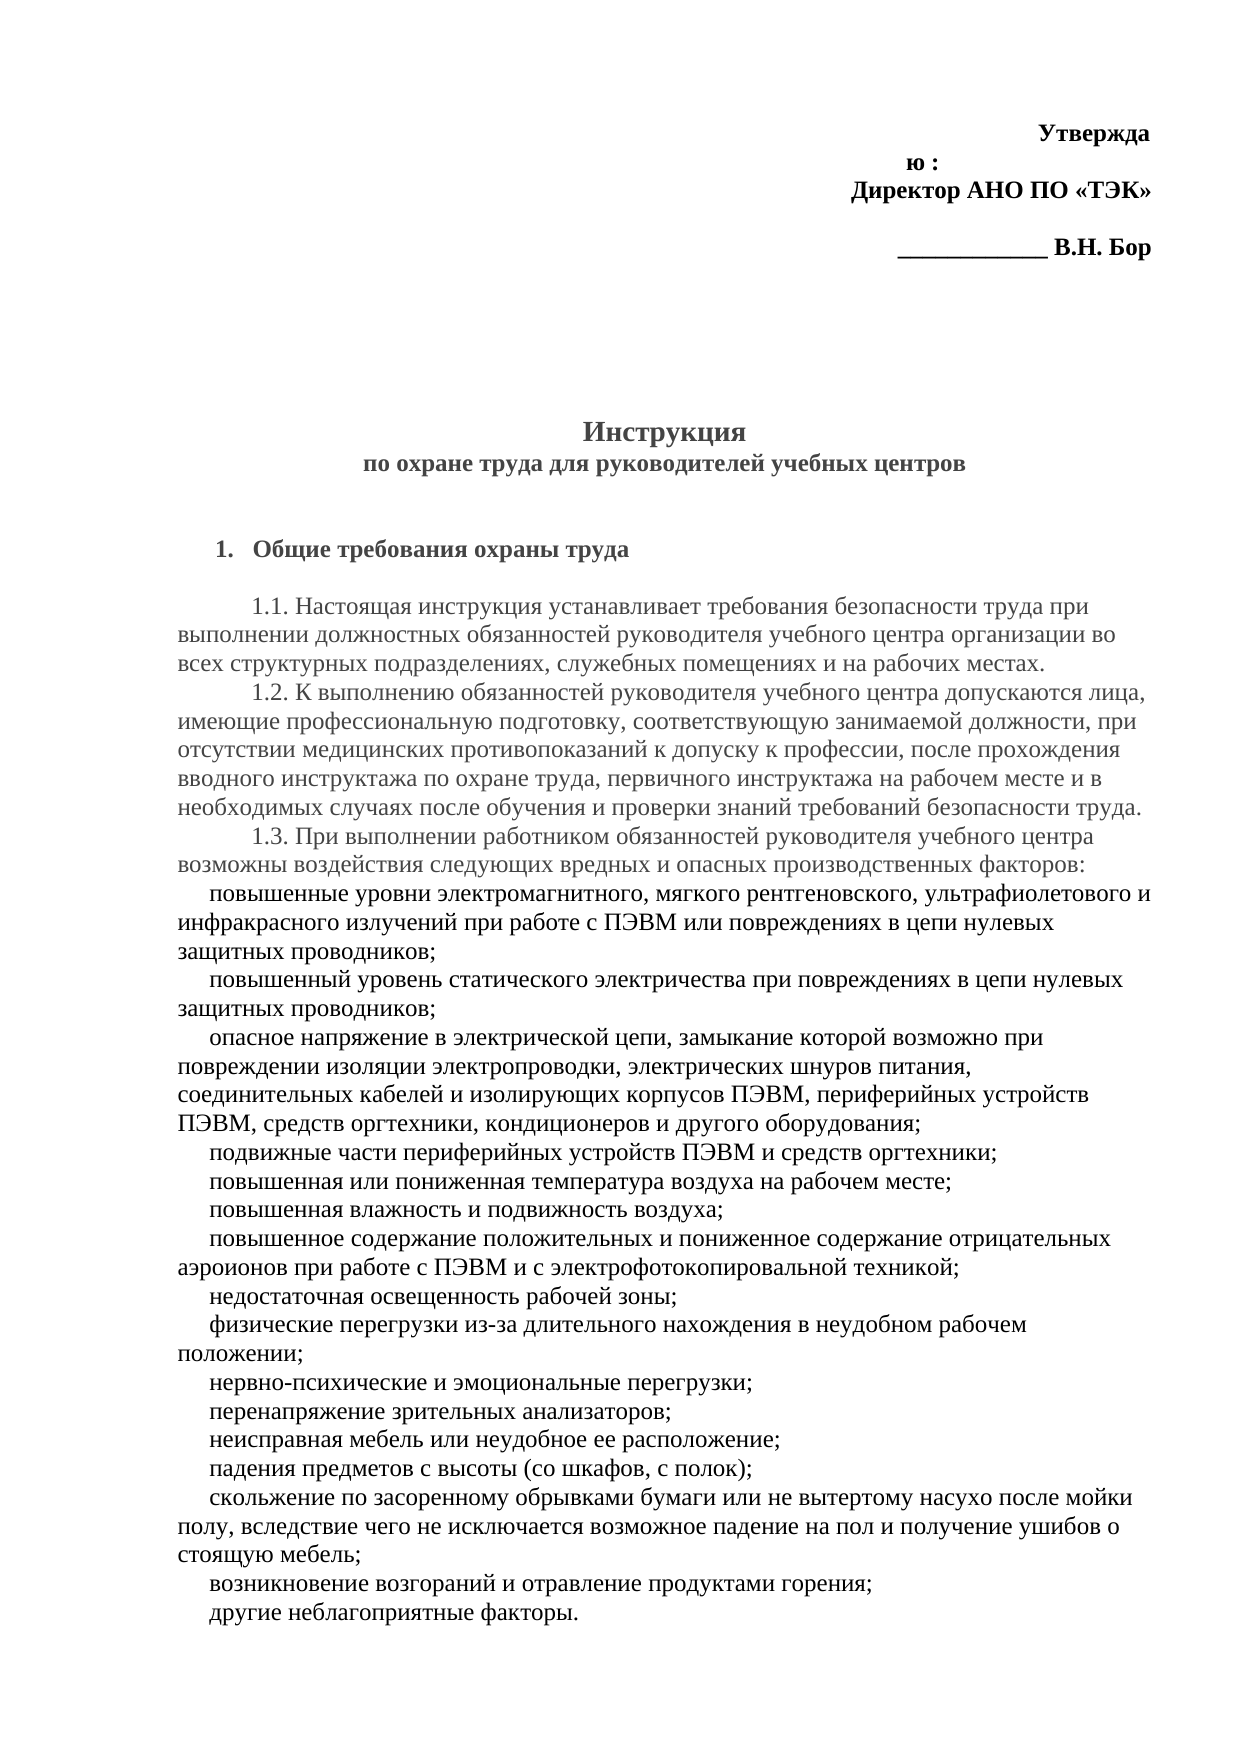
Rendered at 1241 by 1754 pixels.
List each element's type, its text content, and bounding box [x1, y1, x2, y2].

text  опасное напряжение в электрической цепи, замыкание которой возможно при повреждении изоляции электропроводки, электрических шнуров питания, соединительных кабелей и изолирующих корпусов ПЭВМ, периферийных устройств ПЭВМ, средств оргтехники, кондиционеров и другого оборудования; [177, 1022, 1152, 1137]
text  возникновение возгораний и отравление продуктами горения; [177, 1568, 1152, 1597]
text  недостаточная освещенность рабочей зоны; [177, 1281, 1152, 1309]
text  падения предметов с высоты (со шкафов, с полок); [177, 1453, 1152, 1482]
text по охране труда для руководителей учебных центров [177, 448, 1152, 476]
text  повышенные уровни электромагнитного, мягкого рентгеновского, ультрафиолетового и инфракрасного излучений при работе с ПЭВМ или повреждениях в цепи нулевых защитных проводников; [177, 878, 1152, 964]
text  перенапряжение зрительных анализаторов; [177, 1396, 1152, 1424]
text  повышенный уровень статического электричества при повреждениях в цепи нулевых защитных проводников; [177, 964, 1152, 1022]
text  нервно-психические и эмоциональные перегрузки; [177, 1367, 1152, 1396]
text  повышенная или пониженная температура воздуха на рабочем месте; [177, 1166, 1152, 1194]
text  физические перегрузки из-за длительного нахождения в неудобном рабочем положении; [177, 1309, 1152, 1367]
text  другие неблагоприятные факторы. [177, 1597, 1152, 1626]
text  скольжение по засоренному обрывками бумаги или не вытертому насухо после мойки полу, вследствие чего не исключается возможное падение на пол и получение ушибов о стоящую мебель; [177, 1482, 1152, 1568]
text Инструкция [177, 414, 1152, 448]
text Утверждаю : [693, 118, 1152, 176]
text 1.2. К выполнению обязанностей руководителя учебного центра допускаются лица, имеющие профессиональную подготовку, соответствующую занимаемой должности, при отсутствии медицинских противопоказаний к допуску к профессии, после прохождения вводного инструктажа по охране труда, первичного инструктажа на рабочем месте и в необходимых случаях после обучения и проверки знаний требований безопасности труда. [177, 677, 1152, 821]
list Общие требования охраны труда [215, 534, 1152, 563]
text  повышенное содержание положительных и пониженное содержание отрицательных аэроионов при работе с ПЭВМ и с электрофотокопировальной техникой; [177, 1223, 1152, 1281]
text 1.3. При выполнении работником обязанностей руководителя учебного центра возможны воздействия следующих вредных и опасных производственных факторов: [177, 821, 1152, 878]
text Директор АНО ПО «ТЭК» [177, 176, 1152, 204]
text 1.1. Настоящая инструкция устанавливает требования безопасности труда при выполнении должностных обязанностей руководителя учебного центра организации во всех структурных подразделениях, служебных помещениях и на рабочих местах. [177, 591, 1152, 677]
text  повышенная влажность и подвижность воздуха; [177, 1194, 1152, 1223]
text  неисправная мебель или неудобное ее расположение; [177, 1424, 1152, 1453]
text ____________ В.Н. Бор [177, 232, 1152, 261]
text  подвижные части периферийных устройств ПЭВМ и средств оргтехники; [177, 1137, 1152, 1166]
